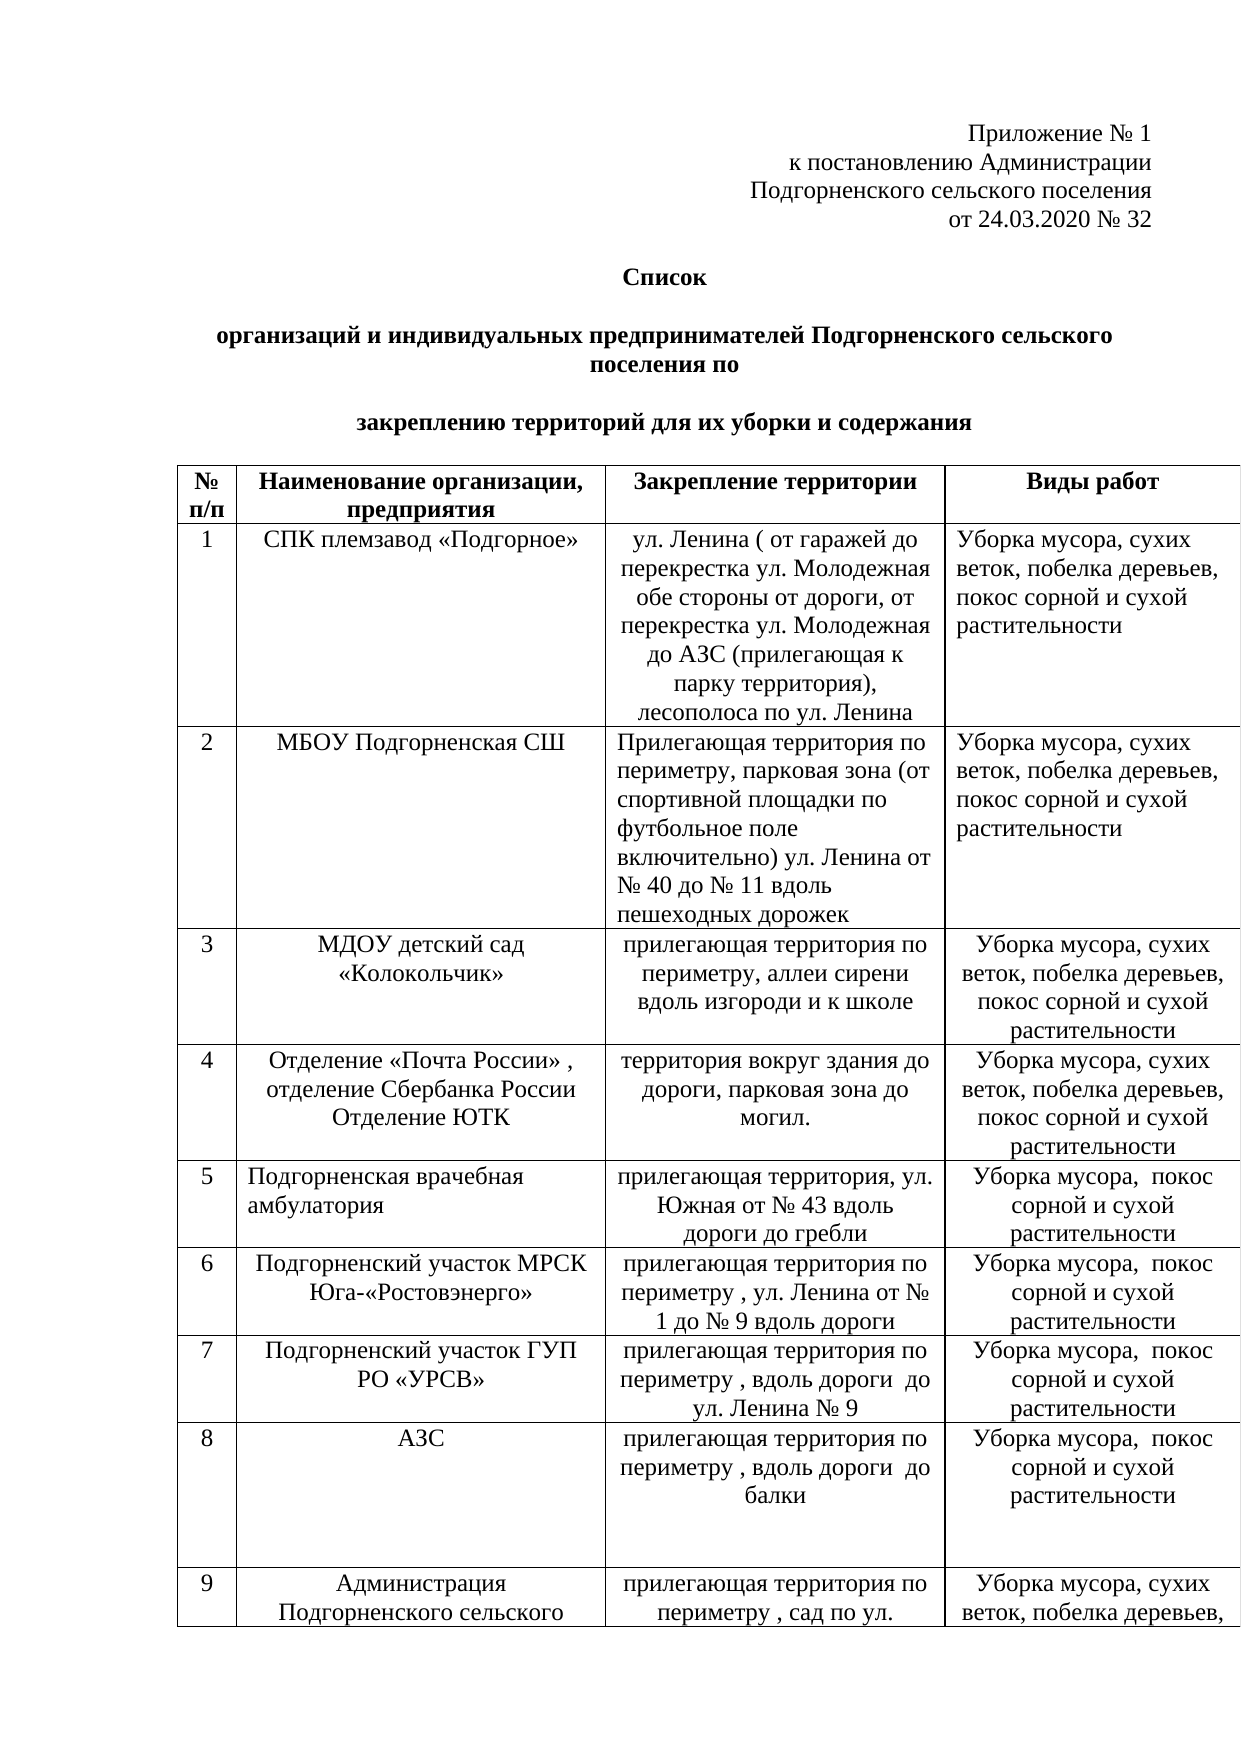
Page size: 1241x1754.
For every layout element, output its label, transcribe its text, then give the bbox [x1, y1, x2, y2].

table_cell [946, 1568, 1240, 1626]
table_cell 2 [178, 727, 236, 928]
text от 24.03.2020 № 32 [177, 204, 1152, 233]
table_cell СПК племзавод «Подгорное» [237, 524, 605, 726]
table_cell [606, 1568, 944, 1626]
table_cell Уборка мусора, покос сорной и сухой растительности [946, 1423, 1240, 1567]
table_cell ул. Ленина ( от гаражей до перекрестка ул. Молодежная обе стороны от дороги, от перекрестка ул. Молодежная до АЗС (прилегающая к парку территория), лесополоса по ул. Ленина [606, 524, 944, 726]
table_cell 5 [178, 1161, 236, 1247]
table_header Закрепление территории [606, 466, 944, 523]
table_cell 1 [178, 524, 236, 726]
table_cell Уборка мусора, сухих веток, побелка деревьев, покос сорной и сухой растительности [946, 929, 1240, 1044]
table_cell прилегающая территория по периметру, аллеи сирени вдоль изгороди и к школе [606, 929, 944, 1044]
table_cell Уборка мусора, покос сорной и сухой растительности [946, 1161, 1240, 1247]
table_cell прилегающая территория по периметру , ул. Ленина от № 1 до № 9 вдоль дороги [606, 1248, 944, 1334]
table_header № п/п [178, 466, 236, 523]
table_cell Уборка мусора, сухих веток, побелка деревьев, покос сорной и сухой растительности [946, 524, 1240, 726]
table_cell 4 [178, 1045, 236, 1160]
table_cell 7 [178, 1336, 236, 1422]
table_header Виды работ [946, 466, 1240, 523]
text к постановлению Администрации [177, 147, 1152, 176]
table_cell Уборка мусора, покос сорной и сухой растительности [946, 1336, 1240, 1422]
table_cell прилегающая территория по периметру , вдоль дороги до балки [606, 1423, 944, 1567]
table_cell 6 [178, 1248, 236, 1334]
table_cell Уборка мусора, покос сорной и сухой растительности [946, 1248, 1240, 1334]
table_cell АЗС [237, 1423, 605, 1567]
table_cell Подгорненский участок ГУП РО «УРСВ» [237, 1336, 605, 1422]
table_cell Уборка мусора, сухих веток, побелка деревьев, покос сорной и сухой растительности [946, 1045, 1240, 1160]
table_cell МБОУ Подгорненская СШ [237, 727, 605, 928]
table_cell 3 [178, 929, 236, 1044]
table_cell прилегающая территория, ул. Южная от № 43 вдоль дороги до гребли [606, 1161, 944, 1247]
table_cell территория вокруг здания до дороги, парковая зона до могил. [606, 1045, 944, 1160]
text закреплению территорий для их уборки и содержания [177, 407, 1152, 436]
table_cell МДОУ детский сад «Колокольчик» [237, 929, 605, 1044]
table_cell Подгорненский участок МРСК Юга-«Ростовэнерго» [237, 1248, 605, 1334]
text организаций и индивидуальных предпринимателей Подгорненского сельского поселения по [177, 320, 1152, 378]
table_cell Отделение «Почта России» , отделение Сбербанка России Отделение ЮТК [237, 1045, 605, 1160]
table_cell 9 [178, 1568, 236, 1626]
text Список [177, 262, 1152, 291]
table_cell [237, 1568, 605, 1626]
table_cell Уборка мусора, сухих веток, побелка деревьев, покос сорной и сухой растительности [946, 727, 1240, 928]
table_cell Прилегающая территория по периметру, парковая зона (от спортивной площадки по футбольное поле включительно) ул. Ленина от № 40 до № 11 вдоль пешеходных дорожек [606, 727, 944, 928]
table_header Наименование организации, предприятия [237, 466, 605, 523]
text Приложение № 1 [177, 118, 1152, 147]
text Подгорненского сельского поселения [177, 176, 1152, 204]
table_cell прилегающая территория по периметру , вдоль дороги до ул. Ленина № 9 [606, 1336, 944, 1422]
table_cell Подгорненская врачебная амбулатория [237, 1161, 605, 1247]
table_cell 8 [178, 1423, 236, 1567]
